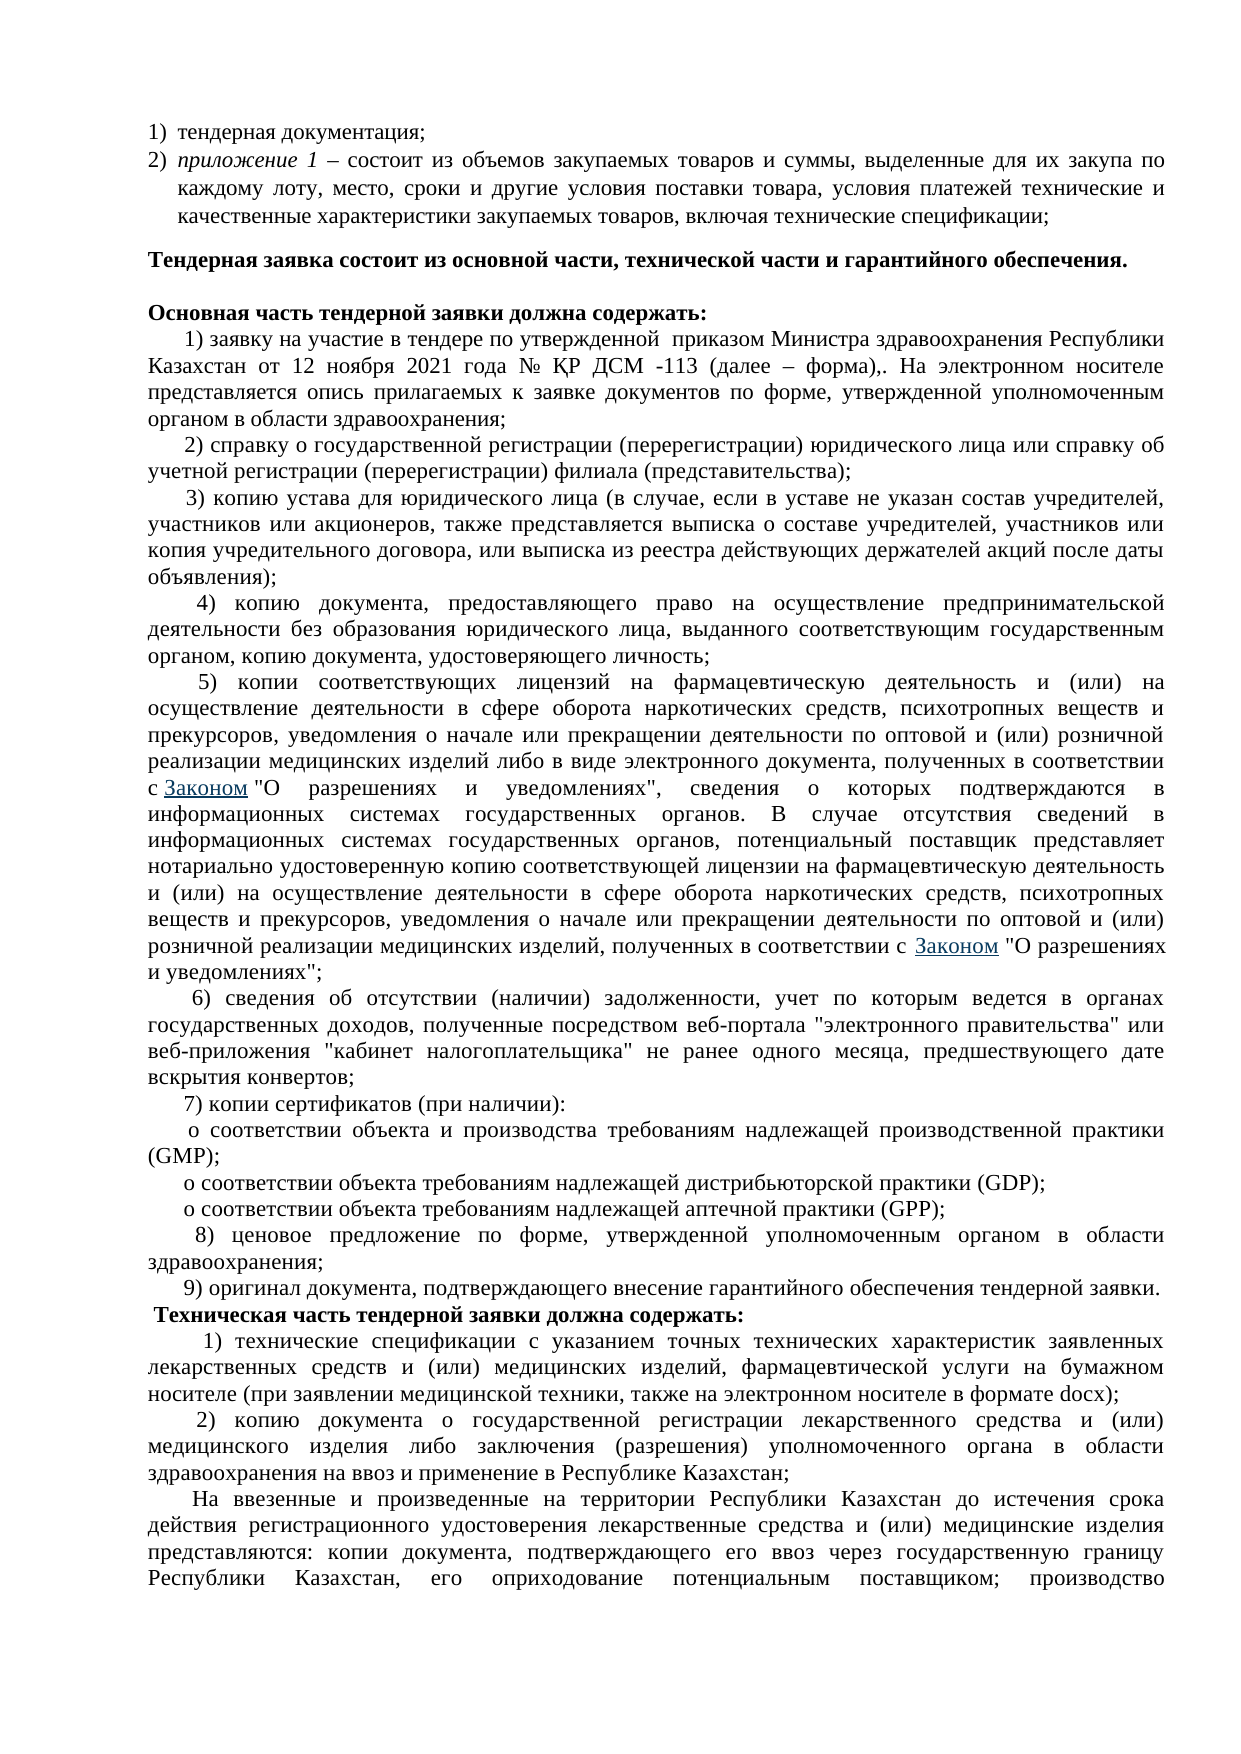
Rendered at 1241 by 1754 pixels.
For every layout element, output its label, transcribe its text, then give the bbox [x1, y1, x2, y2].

text о соответствии объекта требованиям надлежащей дистрибьюторской практики (GDP); [148, 1169, 1166, 1195]
text 8) ценовое предложение по форме, утвержденной уполномоченным органом в области здравоохранения; [148, 1222, 1166, 1274]
text 7) копии сертификатов (при наличии): [148, 1090, 1166, 1116]
text 2) справку о государственной регистрации (перерегистрации) юридического лица или справку об учетной регистрации (перерегистрации) филиала (представительства); [148, 431, 1166, 484]
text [148, 1485, 1166, 1591]
text Техническая часть тендерной заявки должна содержать: [148, 1301, 1166, 1327]
text 9) оригинал документа, подтверждающего внесение гарантийного обеспечения тендерной заявки. [148, 1274, 1166, 1301]
text 6) сведения об отсутствии (наличии) задолженности, учет по которым ведется в органах государственных доходов, полученные посредством веб-портала "электронного правительства" или веб-приложения "кабинет налогоплательщика" не ранее одного месяца, предшествующего дате вскрытия конвертов; [148, 984, 1166, 1090]
text 1) технические спецификации с указанием точных технических характеристик заявленных лекарственных средств и (или) медицинских изделий, фармацевтической услуги на бумажном носителе (при заявлении медицинской техники, также на электронном носителе в формате docx); [148, 1327, 1166, 1406]
list приложение 1 – состоит из объемов закупаемых товаров и суммы, выделенные для их закупа по каждому лоту, место, сроки и другие условия поставки товара, условия платежей технические и качественные характеристики закупаемых товаров, включая технические спецификации; [148, 146, 1166, 228]
text Основная часть тендерной заявки должна содержать: [148, 299, 1166, 326]
list тендерная документация; [148, 118, 1166, 144]
text о соответствии объекта и производства требованиям надлежащей производственной практики (GMP); [148, 1116, 1166, 1169]
text 3) копию устава для юридического лица (в случае, если в уставе не указан состав учредителей, участников или акционеров, также представляется выписка о составе учредителей, участников или копия учредительного договора, или выписка из реестра действующих держателей акций после даты объявления); [148, 484, 1166, 589]
text 5) копии соответствующих лицензий на фармацевтическую деятельность и (или) на осуществление деятельности в сфере оборота наркотических средств, психотропных веществ и прекурсоров, уведомления о начале или прекращении деятельности по оптовой и (или) розничной реализации медицинских изделий либо в виде электронного документа, полученных в соответствии с Законом "О разрешениях и уведомлениях", сведения о которых подтверждаются в информационных системах государственных органов. В случае отсутствия сведений в информационных системах государственных органов, потенциальный поставщик представляет нотариально удостоверенную копию соответствующей лицензии на фармацевтическую деятельность и (или) на осуществление деятельности в сфере оборота наркотических средств, психотропных веществ и прекурсоров, уведомления о начале или прекращении деятельности по оптовой и (или) розничной реализации медицинских изделий, полученных в соответствии с Законом "О разрешениях и уведомлениях"; [148, 668, 1166, 984]
text 4) копию документа, предоставляющего право на осуществление предпринимательской деятельности без образования юридического лица, выданного соответствующим государственным органом, копию документа, удостоверяющего личность; [148, 589, 1166, 668]
text 2) копию документа о государственной регистрации лекарственного средства и (или) медицинского изделия либо заключения (разрешения) уполномоченного органа в области здравоохранения на ввоз и применение в Республике Казахстан; [148, 1406, 1166, 1485]
text о соответствии объекта требованиям надлежащей аптечной практики (GPP); [148, 1195, 1166, 1222]
text 1) заявку на участие в тендере по утвержденной приказом Министра здравоохранения Республики Казахстан от 12 ноября 2021 года № ҚР ДСМ -113 (далее – форма),. На электронном носителе представляется опись прилагаемых к заявке документов по форме, утвержденной уполномоченным органом в области здравоохранения; [148, 326, 1166, 431]
text Тендерная заявка состоит из основной части, технической части и гарантийного обеспечения. [148, 246, 1166, 273]
